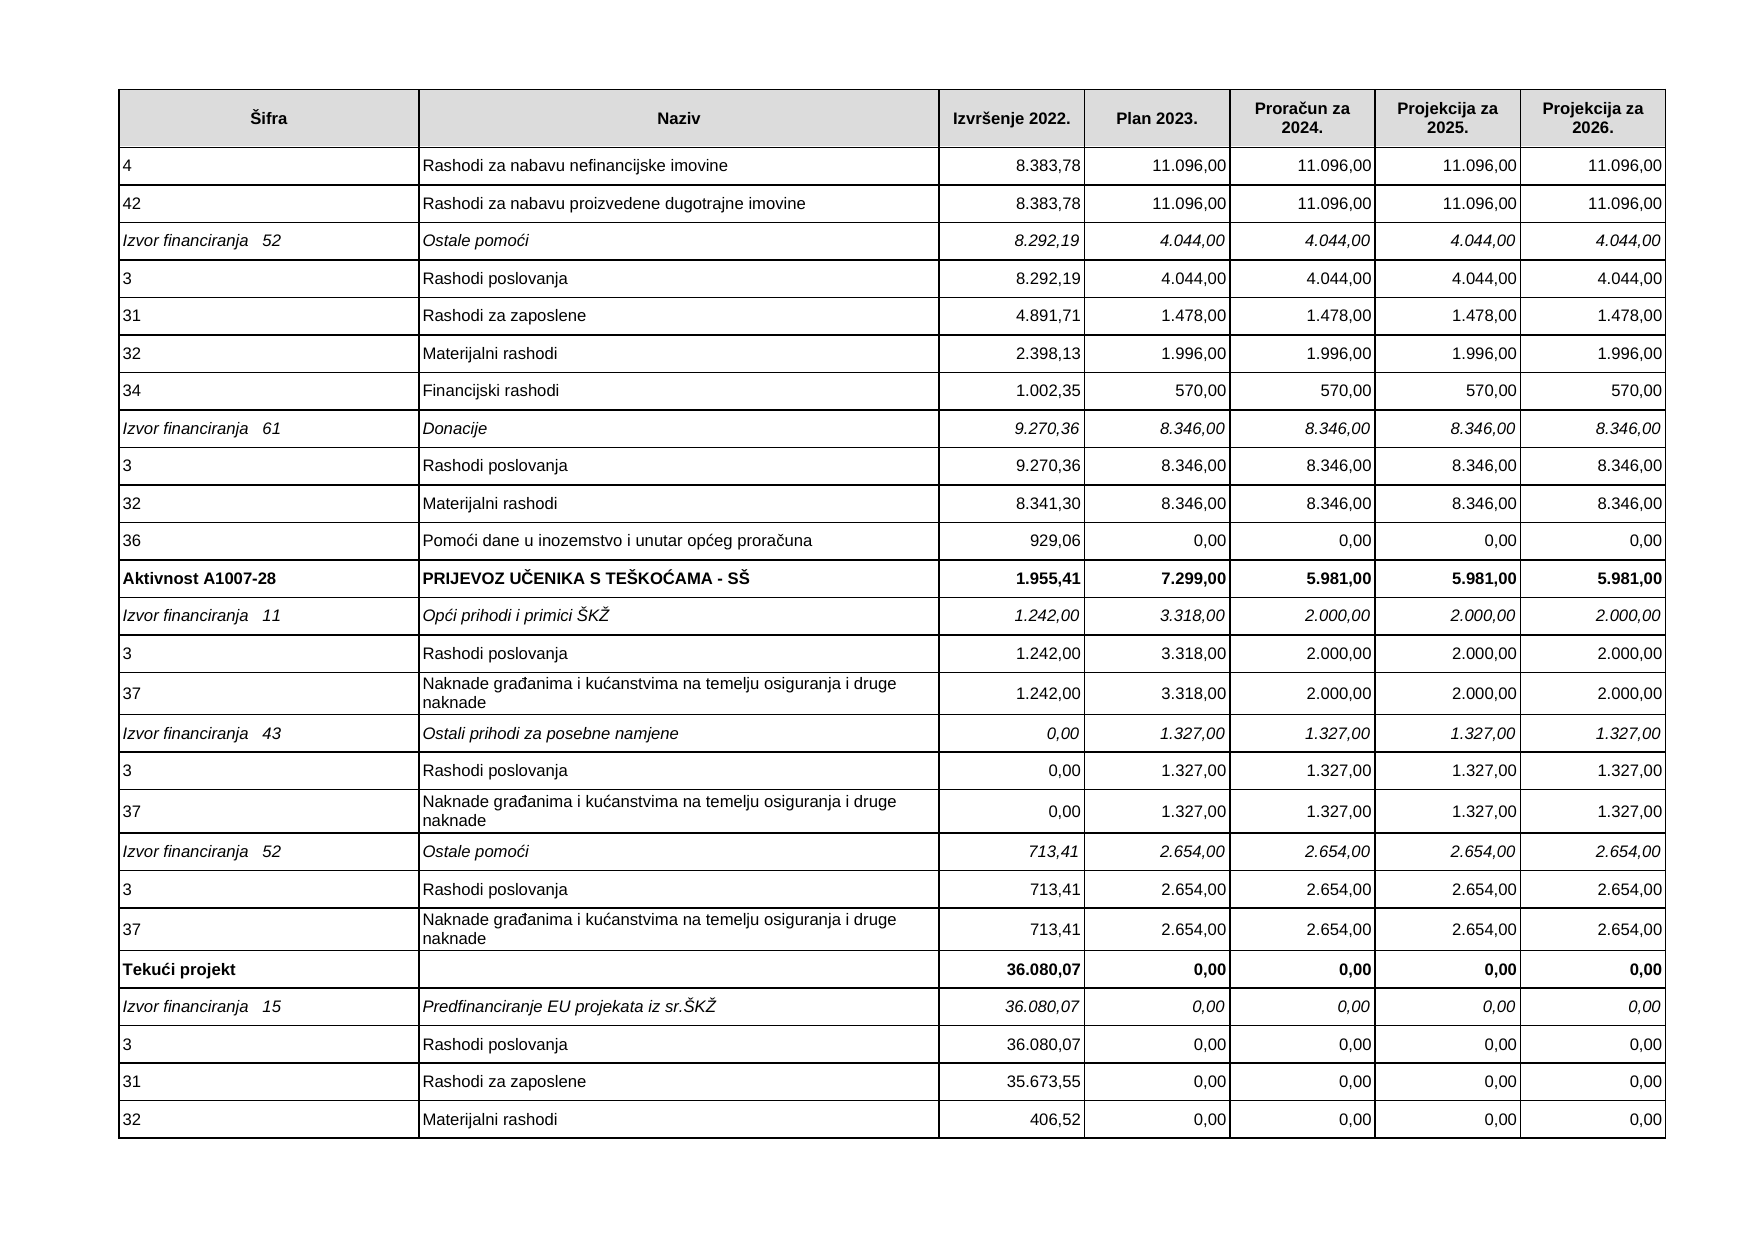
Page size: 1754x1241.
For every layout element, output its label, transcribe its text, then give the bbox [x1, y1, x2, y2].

table_cell 8.292,19 [940, 223, 1084, 259]
table_cell 0,00 [1231, 989, 1374, 1024]
table_cell 0,00 [1231, 951, 1374, 987]
table_header Projekcija za 2026. [1521, 90, 1665, 146]
table_cell 37 [120, 790, 418, 832]
table_cell 8.346,00 [1085, 448, 1229, 484]
table_cell 2.654,00 [1521, 909, 1665, 949]
table_cell 8.346,00 [1085, 411, 1229, 446]
table_cell 9.270,36 [940, 411, 1084, 446]
table_cell 4.044,00 [1376, 223, 1520, 259]
table_cell Izvor financiranja 15 [120, 989, 418, 1024]
table_cell 8.383,78 [940, 148, 1084, 184]
table_cell 3.318,00 [1085, 673, 1229, 713]
table_cell Materijalni rashodi [420, 1101, 938, 1137]
table_cell 11.096,00 [1231, 148, 1374, 184]
table_cell 8.346,00 [1376, 448, 1520, 484]
table_cell 0,00 [1085, 951, 1229, 987]
table_cell 37 [120, 673, 418, 713]
table_cell Ostali prihodi za posebne namjene [420, 715, 938, 751]
table_cell 1.327,00 [1376, 753, 1520, 788]
table_cell 1.327,00 [1231, 790, 1374, 832]
table_cell Materijalni rashodi [420, 336, 938, 371]
table_cell 2.654,00 [1521, 834, 1665, 870]
table_cell 1.242,00 [940, 636, 1084, 671]
table_header Projekcija za 2025. [1376, 90, 1520, 146]
table_cell 4 [120, 148, 418, 184]
table_cell 7.299,00 [1085, 561, 1229, 596]
table_cell Izvor financiranja 43 [120, 715, 418, 751]
table_cell Naknade građanima i kućanstvima na temelju osiguranja i druge naknade [420, 790, 938, 832]
table_cell 0,00 [1521, 1064, 1665, 1099]
table_cell 4.891,71 [940, 298, 1084, 334]
table_cell [420, 951, 938, 987]
table_cell 36.080,07 [940, 1026, 1084, 1062]
table_cell 2.654,00 [1231, 871, 1374, 907]
table_cell 2.000,00 [1521, 598, 1665, 634]
table_cell 2.654,00 [1085, 909, 1229, 949]
table_cell 2.654,00 [1231, 909, 1374, 949]
table_cell 2.654,00 [1376, 834, 1520, 870]
table_header Plan 2023. [1085, 90, 1229, 146]
table_cell 0,00 [1231, 1101, 1374, 1137]
table_cell 0,00 [1521, 1026, 1665, 1062]
table_cell 1.996,00 [1231, 336, 1374, 371]
table_cell 8.346,00 [1376, 486, 1520, 521]
table_cell Rashodi za zaposlene [420, 298, 938, 334]
table_cell 2.000,00 [1376, 673, 1520, 713]
table_cell 8.346,00 [1231, 486, 1374, 521]
table_cell 31 [120, 298, 418, 334]
table_cell Izvor financiranja 61 [120, 411, 418, 446]
table_cell 570,00 [1085, 373, 1229, 409]
table_cell 713,41 [940, 871, 1084, 907]
table_cell Rashodi za zaposlene [420, 1064, 938, 1099]
table_cell Rashodi za nabavu nefinancijske imovine [420, 148, 938, 184]
table_cell 1.327,00 [1376, 790, 1520, 832]
table_cell 0,00 [1376, 989, 1520, 1024]
table_cell 2.000,00 [1376, 636, 1520, 671]
table_cell 0,00 [1521, 951, 1665, 987]
table_cell Predfinanciranje EU projekata iz sr.ŠKŽ [420, 989, 938, 1024]
table_cell 11.096,00 [1521, 186, 1665, 221]
table_cell 713,41 [940, 834, 1084, 870]
table_cell 0,00 [1085, 1101, 1229, 1137]
table_cell 36 [120, 523, 418, 559]
table_cell 1.327,00 [1376, 715, 1520, 751]
table_cell 11.096,00 [1376, 148, 1520, 184]
table_cell 3 [120, 448, 418, 484]
table_cell 0,00 [1085, 523, 1229, 559]
table_cell 2.000,00 [1521, 636, 1665, 671]
table_cell 0,00 [940, 790, 1084, 832]
table_cell 8.346,00 [1231, 411, 1374, 446]
table_cell 1.478,00 [1231, 298, 1374, 334]
table_cell Ostale pomoći [420, 834, 938, 870]
table_cell 8.346,00 [1521, 486, 1665, 521]
table_cell 8.346,00 [1085, 486, 1229, 521]
table_cell 0,00 [1521, 523, 1665, 559]
table_cell 8.383,78 [940, 186, 1084, 221]
table_cell 0,00 [1376, 1101, 1520, 1137]
table_cell 1.327,00 [1085, 790, 1229, 832]
table_cell 3 [120, 636, 418, 671]
table_cell 570,00 [1521, 373, 1665, 409]
table_cell 1.996,00 [1376, 336, 1520, 371]
table_cell 4.044,00 [1231, 223, 1374, 259]
table_cell 0,00 [1085, 1026, 1229, 1062]
table_cell 1.242,00 [940, 598, 1084, 634]
table_cell Izvor financiranja 11 [120, 598, 418, 634]
table_cell 1.002,35 [940, 373, 1084, 409]
table_cell Materijalni rashodi [420, 486, 938, 521]
table_header Naziv [420, 90, 938, 146]
table_cell Ostale pomoći [420, 223, 938, 259]
table_cell 570,00 [1231, 373, 1374, 409]
table_cell 0,00 [1085, 989, 1229, 1024]
table_cell Rashodi poslovanja [420, 1026, 938, 1062]
table_cell Rashodi poslovanja [420, 753, 938, 788]
table_cell Rashodi poslovanja [420, 448, 938, 484]
table_cell 2.000,00 [1521, 673, 1665, 713]
table_cell 929,06 [940, 523, 1084, 559]
table_cell 0,00 [1521, 1101, 1665, 1137]
table_cell 0,00 [1231, 523, 1374, 559]
table_cell 1.327,00 [1521, 715, 1665, 751]
table_cell 3.318,00 [1085, 598, 1229, 634]
table_cell 2.654,00 [1521, 871, 1665, 907]
table_cell 2.654,00 [1376, 909, 1520, 949]
table_cell 0,00 [1231, 1026, 1374, 1062]
table_cell 1.478,00 [1521, 298, 1665, 334]
table_cell Pomoći dane u inozemstvo i unutar općeg proračuna [420, 523, 938, 559]
table_cell 1.478,00 [1376, 298, 1520, 334]
table_cell Rashodi poslovanja [420, 636, 938, 671]
table_cell 9.270,36 [940, 448, 1084, 484]
table_cell Izvor financiranja 52 [120, 223, 418, 259]
table_cell 2.000,00 [1376, 598, 1520, 634]
table_cell 3.318,00 [1085, 636, 1229, 671]
table_cell 0,00 [940, 753, 1084, 788]
table_cell 2.654,00 [1376, 871, 1520, 907]
table_cell 2.000,00 [1231, 598, 1374, 634]
table_cell 32 [120, 486, 418, 521]
table_header Proračun za 2024. [1231, 90, 1374, 146]
table_cell 0,00 [1085, 1064, 1229, 1099]
table_cell 11.096,00 [1376, 186, 1520, 221]
table_cell 1.478,00 [1085, 298, 1229, 334]
table_cell 4.044,00 [1521, 223, 1665, 259]
table_cell Financijski rashodi [420, 373, 938, 409]
table_header Šifra [120, 90, 418, 146]
table_cell 8.346,00 [1231, 448, 1374, 484]
table_cell 3 [120, 261, 418, 296]
table_cell Donacije [420, 411, 938, 446]
table_cell 2.654,00 [1085, 834, 1229, 870]
table_cell Aktivnost A1007-28 [120, 561, 418, 596]
table_header Izvršenje 2022. [940, 90, 1084, 146]
table_cell 11.096,00 [1085, 186, 1229, 221]
table_cell 11.096,00 [1085, 148, 1229, 184]
table_cell Naknade građanima i kućanstvima na temelju osiguranja i druge naknade [420, 909, 938, 949]
table_cell 42 [120, 186, 418, 221]
table_cell 1.327,00 [1521, 790, 1665, 832]
table_cell Rashodi poslovanja [420, 871, 938, 907]
table_cell 1.327,00 [1521, 753, 1665, 788]
table_cell Rashodi za nabavu proizvedene dugotrajne imovine [420, 186, 938, 221]
table_cell 0,00 [940, 715, 1084, 751]
table_cell 36.080,07 [940, 989, 1084, 1024]
table_cell Tekući projekt [120, 951, 418, 987]
table_cell 2.398,13 [940, 336, 1084, 371]
table_cell 11.096,00 [1521, 148, 1665, 184]
table_cell 32 [120, 336, 418, 371]
table_cell 0,00 [1376, 951, 1520, 987]
table_cell 1.327,00 [1085, 715, 1229, 751]
table_cell 2.654,00 [1085, 871, 1229, 907]
table_cell 1.327,00 [1231, 715, 1374, 751]
table_cell 4.044,00 [1231, 261, 1374, 296]
table_cell 1.955,41 [940, 561, 1084, 596]
table_cell 1.327,00 [1231, 753, 1374, 788]
table_cell 5.981,00 [1231, 561, 1374, 596]
table_cell 35.673,55 [940, 1064, 1084, 1099]
table_cell Opći prihodi i primici ŠKŽ [420, 598, 938, 634]
table_cell 0,00 [1231, 1064, 1374, 1099]
table_cell Izvor financiranja 52 [120, 834, 418, 870]
table_cell 1.242,00 [940, 673, 1084, 713]
table_cell 31 [120, 1064, 418, 1099]
table_cell 3 [120, 871, 418, 907]
table_cell 4.044,00 [1085, 223, 1229, 259]
table_cell 0,00 [1376, 523, 1520, 559]
table_cell 3 [120, 753, 418, 788]
table_cell 570,00 [1376, 373, 1520, 409]
table_cell 8.346,00 [1521, 411, 1665, 446]
table_cell 32 [120, 1101, 418, 1137]
table_cell Naknade građanima i kućanstvima na temelju osiguranja i druge naknade [420, 673, 938, 713]
table_cell 8.341,30 [940, 486, 1084, 521]
table_cell 0,00 [1376, 1026, 1520, 1062]
table_cell 37 [120, 909, 418, 949]
table_cell 4.044,00 [1085, 261, 1229, 296]
table_cell 36.080,07 [940, 951, 1084, 987]
table_cell 2.000,00 [1231, 636, 1374, 671]
table_cell 5.981,00 [1521, 561, 1665, 596]
table_cell 8.292,19 [940, 261, 1084, 296]
table_cell 8.346,00 [1521, 448, 1665, 484]
table_cell 3 [120, 1026, 418, 1062]
table_cell 4.044,00 [1521, 261, 1665, 296]
table_cell 406,52 [940, 1101, 1084, 1137]
table_cell 2.654,00 [1231, 834, 1374, 870]
table_cell 1.996,00 [1521, 336, 1665, 371]
table_cell 1.996,00 [1085, 336, 1229, 371]
table_cell 8.346,00 [1376, 411, 1520, 446]
table_cell 5.981,00 [1376, 561, 1520, 596]
table_cell Rashodi poslovanja [420, 261, 938, 296]
table_cell 4.044,00 [1376, 261, 1520, 296]
table_cell 34 [120, 373, 418, 409]
table_cell PRIJEVOZ UČENIKA S TEŠKOĆAMA - SŠ [420, 561, 938, 596]
table_cell 11.096,00 [1231, 186, 1374, 221]
table_cell 2.000,00 [1231, 673, 1374, 713]
table_cell 0,00 [1376, 1064, 1520, 1099]
table_cell 713,41 [940, 909, 1084, 949]
table_cell 1.327,00 [1085, 753, 1229, 788]
table_cell 0,00 [1521, 989, 1665, 1024]
